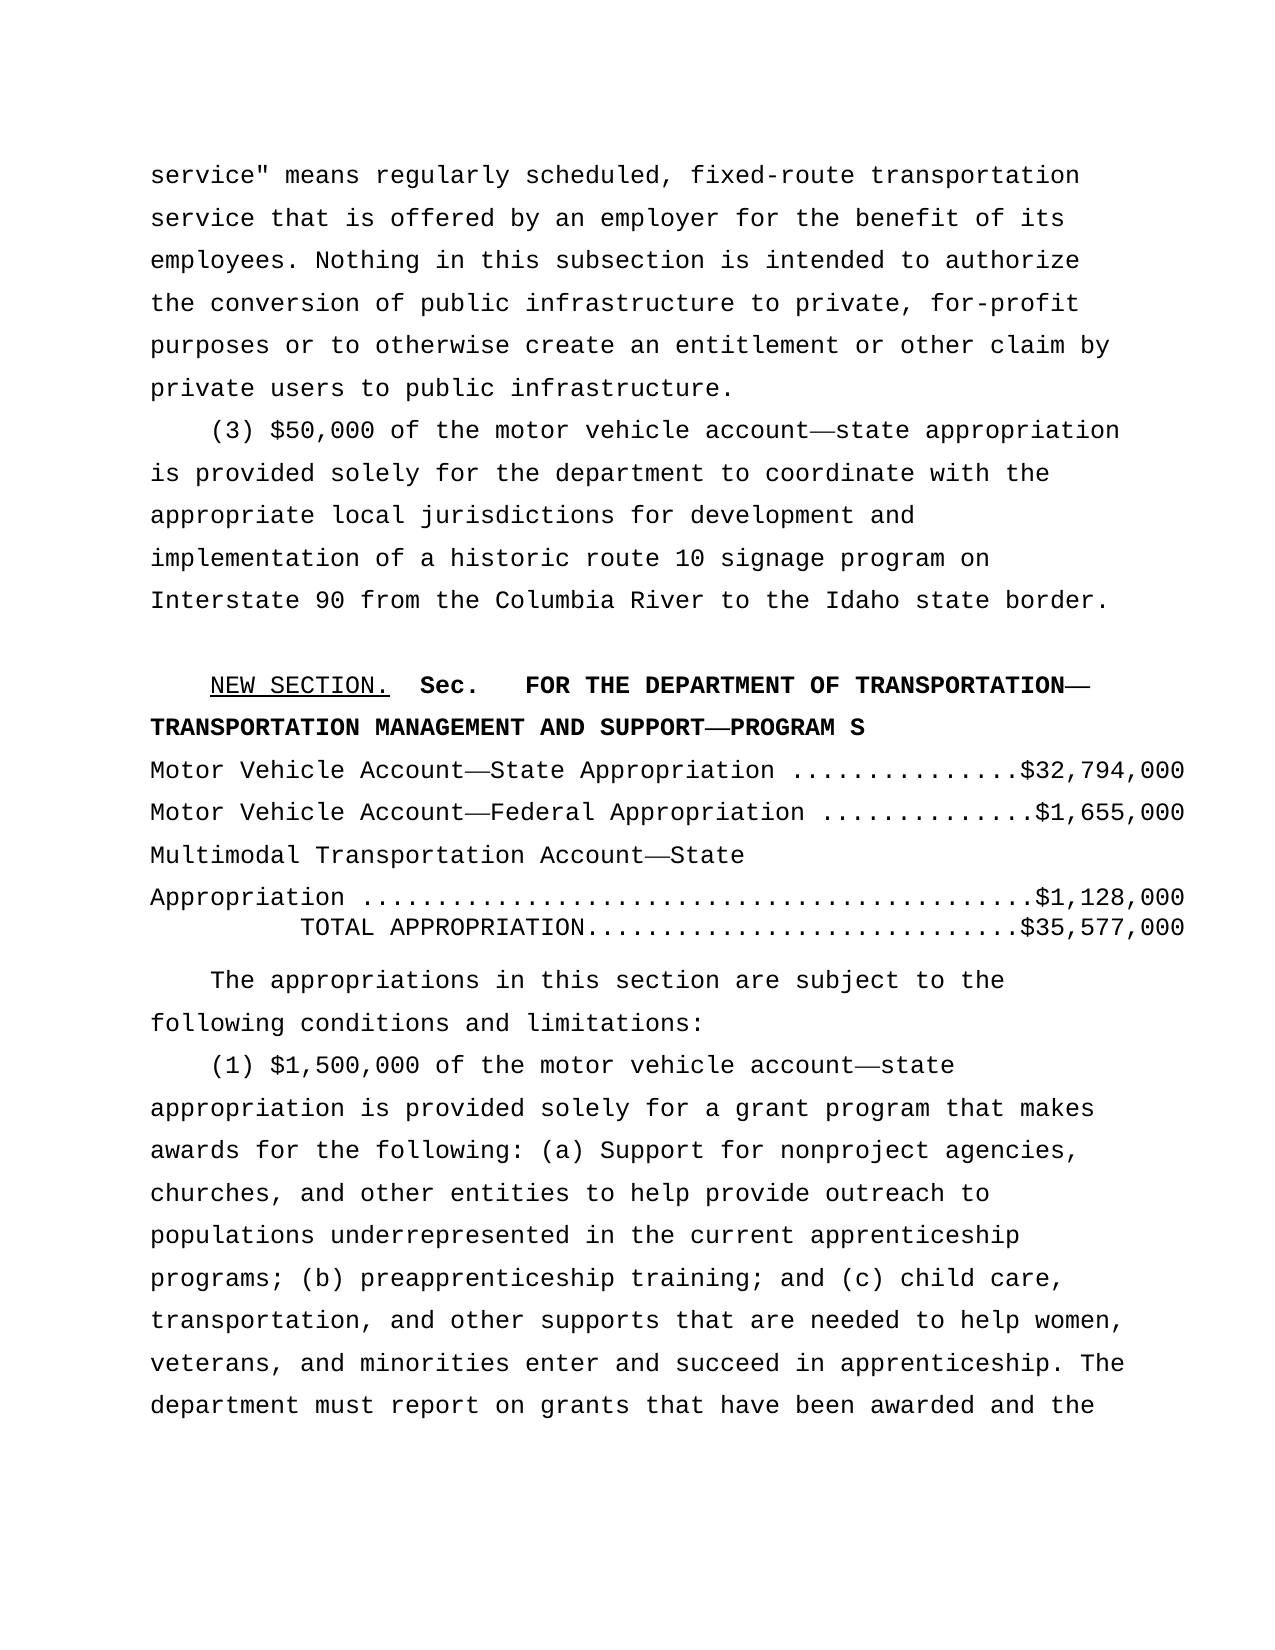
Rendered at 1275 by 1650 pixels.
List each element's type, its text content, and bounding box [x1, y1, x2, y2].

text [150, 1040, 1125, 1422]
text Motor Vehicle Account—State Appropriation $32,794,000 [150, 744, 1125, 787]
text Motor Vehicle Account—Federal Appropriation $1,655,000 [150, 787, 1125, 829]
text TOTAL APPROPRIATION $35,577,000 [150, 914, 1125, 942]
text The appropriations in this section are subject to the following conditions and limitations: [150, 955, 1125, 1040]
text Multimodal Transportation Account—State [150, 829, 1125, 872]
text Appropriation $1,128,000 [150, 872, 1125, 914]
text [150, 150, 1125, 405]
text NEW SECTION. Sec. FOR THE DEPARTMENT OF TRANSPORTATION—TRANSPORTATION MANAGEMENT AND SUPPORT—PROGRAM S [150, 659, 1125, 744]
text (3) $50,000 of the motor vehicle account—state appropriation is provided solely for the department to coordinate with the appropriate local jurisdictions for development and implementation of a historic route 10 signage program on Interstate 90 from the Columbia River to the Idaho state border. [150, 405, 1125, 617]
